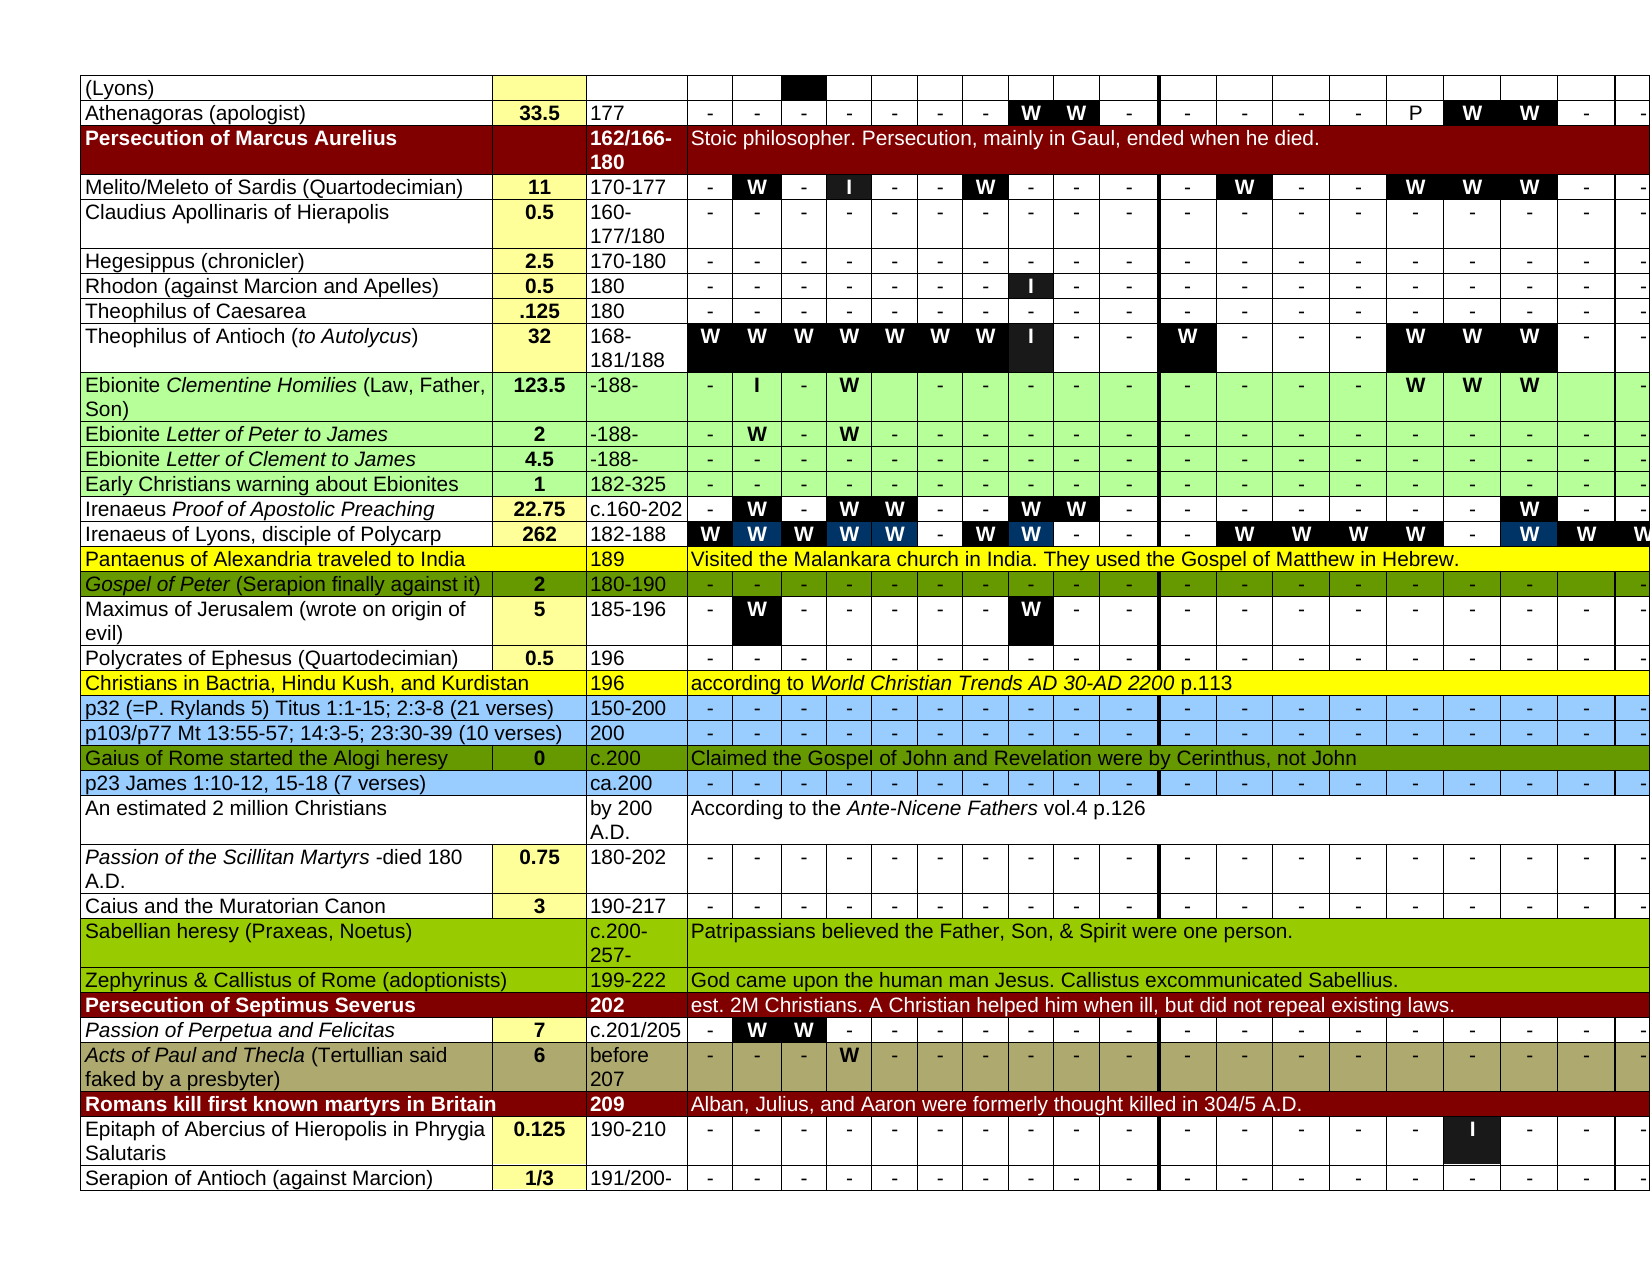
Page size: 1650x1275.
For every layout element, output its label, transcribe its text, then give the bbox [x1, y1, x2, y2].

table_cell - [1501, 771, 1557, 795]
table_cell W [827, 324, 871, 372]
table_cell - [688, 175, 732, 199]
table_cell - [1387, 721, 1443, 745]
table_cell - [1054, 422, 1099, 446]
table_cell - [1558, 175, 1614, 199]
table_cell - [872, 845, 917, 893]
table_cell 200 [587, 721, 687, 745]
table_cell - [918, 299, 962, 323]
table_cell God came upon the human man Jesus. Callistus excommunicated Sabellius. [688, 968, 1649, 992]
table_cell - [1009, 422, 1053, 446]
table_cell - [1161, 572, 1216, 596]
table_cell - [827, 101, 871, 125]
table_cell - [963, 200, 1008, 248]
table_cell - [1100, 597, 1157, 645]
table_cell - [782, 646, 826, 670]
table_cell - [688, 845, 732, 893]
table_cell - [827, 1166, 871, 1189]
table_cell Patripassians believed the Father, Son, & Spirit were one person. [688, 919, 1649, 967]
table_cell - [1054, 1166, 1099, 1189]
table_cell Claimed the Gospel of John and Revelation were by Cerinthus, not John [688, 746, 1649, 770]
table_cell W [733, 522, 781, 546]
table_cell - [688, 472, 732, 496]
table_cell - [1100, 249, 1157, 273]
table_cell - [963, 447, 1008, 471]
table_cell - [782, 200, 826, 248]
table_cell Ebionite Letter of Peter to James [81, 422, 492, 446]
table_cell - [1444, 76, 1500, 100]
table_cell - [1616, 274, 1649, 298]
table_cell - [827, 274, 871, 298]
table_cell 32 [493, 324, 586, 372]
table_cell Ebionite Letter of Clement to James [81, 447, 492, 471]
table_cell - [918, 646, 962, 670]
table_cell Zephyrinus & Callistus of (adoptionists) [81, 968, 586, 992]
table_cell - [733, 1117, 781, 1164]
table_cell - [918, 422, 962, 446]
table_cell - [1054, 76, 1099, 100]
table_cell - [1100, 771, 1157, 795]
table_cell W [1444, 373, 1500, 421]
table_cell - [688, 1117, 732, 1164]
table_cell - [872, 175, 917, 199]
table_cell - [872, 894, 917, 918]
table_cell - [872, 249, 917, 273]
table_cell - [1273, 274, 1329, 298]
table_cell - [1009, 771, 1053, 795]
table_cell W [963, 175, 1008, 199]
table_cell - [1558, 771, 1614, 795]
table_cell - [1217, 274, 1272, 298]
table_cell - [1009, 175, 1053, 199]
table_cell - [1501, 249, 1557, 273]
table_cell - [1161, 101, 1216, 125]
table_cell W [782, 76, 826, 100]
table_cell - [1387, 422, 1443, 446]
table_cell - [1387, 1018, 1443, 1042]
table_cell - [688, 1166, 732, 1189]
table_cell - [1444, 845, 1500, 893]
table_cell [1558, 373, 1614, 421]
table_cell - [1100, 646, 1157, 670]
table_cell W [1501, 373, 1557, 421]
table_cell Persecution of Septimus Severus [81, 993, 586, 1017]
table_cell c.200 [587, 746, 687, 770]
table_cell - [1161, 1043, 1216, 1091]
table_cell W [1501, 497, 1557, 521]
table_cell - [1387, 249, 1443, 273]
table_cell - [1273, 373, 1329, 421]
table_cell - [918, 721, 962, 745]
table_cell - [1444, 646, 1500, 670]
table_cell - [733, 274, 781, 298]
table_cell Rhodon (against Marcion and Apelles) [81, 274, 492, 298]
table_cell - [1217, 597, 1272, 645]
table_cell - [1161, 274, 1216, 298]
table_cell - [827, 76, 871, 100]
table_cell - [872, 1018, 917, 1042]
table_cell - [1330, 646, 1386, 670]
table_cell Passion of Perpetua and Felicitas [81, 1018, 492, 1042]
table_cell - [1387, 646, 1443, 670]
table_cell - [1501, 1166, 1557, 1189]
table_cell - [827, 771, 871, 795]
table_cell - [1330, 200, 1386, 248]
table_cell - [1217, 845, 1272, 893]
table_cell W [1330, 522, 1386, 546]
table_cell - [918, 175, 962, 199]
table_cell - [1100, 497, 1157, 521]
table_cell W [1217, 522, 1272, 546]
table_cell - [918, 274, 962, 298]
table_cell Passion of the Scillitan Martyrs -died 180 A.D. [81, 845, 492, 893]
table_cell - [1558, 249, 1614, 273]
table_cell - [963, 1117, 1008, 1164]
table_cell - [1161, 200, 1216, 248]
table_cell - [1387, 1117, 1443, 1164]
table_cell - [1100, 1043, 1157, 1091]
table_cell - [872, 1166, 917, 1189]
table_cell - [1273, 422, 1329, 446]
table_cell W [782, 1018, 826, 1042]
table_cell - [1100, 845, 1157, 893]
table_cell - [963, 771, 1008, 795]
table_cell - [1054, 572, 1099, 596]
table_cell - [1054, 373, 1099, 421]
table_cell - [1009, 646, 1053, 670]
table_cell - [1558, 597, 1614, 645]
table_cell - [1616, 249, 1649, 273]
table_cell - [1273, 249, 1329, 273]
table_cell - [1444, 894, 1500, 918]
table_cell - [1444, 447, 1500, 471]
table_cell - [1273, 894, 1329, 918]
table_cell W [1616, 522, 1649, 546]
table_cell - [782, 771, 826, 795]
table_cell - [1387, 76, 1443, 100]
table_cell - [963, 472, 1008, 496]
table_cell - [782, 721, 826, 745]
table_cell I [1009, 274, 1053, 298]
table_cell - [1330, 894, 1386, 918]
table_cell - [1100, 175, 1157, 199]
table_cell - [1161, 696, 1216, 720]
table_cell - [1273, 1043, 1329, 1091]
table_cell - [1009, 472, 1053, 496]
table_cell - [1501, 696, 1557, 720]
table_cell W [688, 324, 732, 372]
table_cell - [688, 646, 732, 670]
table_cell - [1330, 597, 1386, 645]
table_cell I [1444, 1117, 1500, 1164]
table_cell - [1387, 572, 1443, 596]
table_cell - [1501, 1043, 1557, 1091]
table_cell - [688, 894, 732, 918]
table_cell - [918, 522, 962, 546]
table_cell W [1501, 324, 1557, 372]
table_cell - [1330, 1117, 1386, 1164]
table_cell - [1616, 1018, 1649, 1042]
table_cell - [1273, 771, 1329, 795]
table_cell 0 [493, 746, 586, 770]
table_cell - [872, 1043, 917, 1091]
table_cell - [1217, 299, 1272, 323]
table_cell W [733, 324, 781, 372]
table_cell 199-222 [587, 968, 687, 992]
table_cell Gospel of Peter (Serapion finally against it) [81, 572, 492, 596]
table_cell - [1330, 299, 1386, 323]
table_cell - [1616, 597, 1649, 645]
table_cell - [1330, 721, 1386, 745]
table_cell Caius and the Muratorian Canon [81, 894, 492, 918]
table_cell - [1161, 771, 1216, 795]
table_cell - [1217, 373, 1272, 421]
table_cell - [782, 299, 826, 323]
table_cell p32 (=P. Rylands 5) Titus 1:1-15; 2:3-8 (21 verses) [81, 696, 586, 720]
table_cell - [1161, 1166, 1216, 1189]
table_cell - [1273, 101, 1329, 125]
table_cell - [1558, 1166, 1614, 1189]
table_cell -188- [587, 422, 687, 446]
table_cell - [1100, 274, 1157, 298]
table_cell - [872, 597, 917, 645]
table_cell Athenagoras (apologist) [81, 101, 492, 125]
table_cell 7 [493, 1018, 586, 1042]
table_cell - [1501, 894, 1557, 918]
table_cell - [872, 422, 917, 446]
table_cell - [963, 497, 1008, 521]
table_cell 170-180 [587, 249, 687, 273]
table_cell - [1501, 274, 1557, 298]
table_cell - [733, 101, 781, 125]
table_cell - [918, 497, 962, 521]
table_cell - [1009, 572, 1053, 596]
table_cell - [1616, 299, 1649, 323]
table_cell 1 [493, 472, 586, 496]
table_cell - [1616, 447, 1649, 471]
table_cell - [872, 1117, 917, 1164]
table_cell - [963, 76, 1008, 100]
table_cell 4.5 [493, 447, 586, 471]
table_cell - [1054, 1018, 1099, 1042]
table_cell - [1330, 572, 1386, 596]
table_cell - [1387, 696, 1443, 720]
table_cell - [1330, 1166, 1386, 1189]
table_cell - [1558, 200, 1614, 248]
table_cell P [1387, 101, 1443, 125]
table_cell Polycrates of (Quartodecimian) [81, 646, 492, 670]
table_cell W [1009, 522, 1053, 546]
table_cell - [1444, 572, 1500, 596]
table_cell - [1330, 373, 1386, 421]
table_cell - [688, 422, 732, 446]
table_cell - [1054, 696, 1099, 720]
table_cell Romans kill first known martyrs in Britain [81, 1092, 586, 1116]
table_cell 160-177/180 [587, 200, 687, 248]
table_cell - [1100, 447, 1157, 471]
table_cell ca.200 [587, 771, 687, 795]
table_cell - [1558, 1043, 1614, 1091]
table_cell W [1501, 522, 1557, 546]
table_cell - [1009, 249, 1053, 273]
table_cell before 207 [587, 1043, 687, 1091]
table_cell 33.5 [493, 101, 586, 125]
table_cell - [1444, 696, 1500, 720]
table_cell - [1616, 1117, 1649, 1164]
table_cell - [1387, 299, 1443, 323]
table_cell 168-181/188 [587, 324, 687, 372]
table_cell - [1387, 200, 1443, 248]
table_cell - [918, 597, 962, 645]
table_cell W [1444, 101, 1500, 125]
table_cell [81, 76, 492, 100]
table_cell - [1161, 447, 1216, 471]
table_cell 180 [587, 299, 687, 323]
table_cell W [1054, 101, 1099, 125]
table_cell W [872, 324, 917, 372]
table_cell W [733, 1018, 781, 1042]
table_cell 162/166-180 [587, 126, 687, 174]
table_cell - [1273, 200, 1329, 248]
table_cell - [827, 572, 871, 596]
table_cell according to World Christian Trends AD 30-AD 2200 p.113 [688, 671, 1649, 695]
table_cell 11 [493, 175, 586, 199]
table_cell W [1009, 497, 1053, 521]
table_cell An estimated 2 million Christians [81, 796, 586, 844]
table_cell - [688, 497, 732, 521]
table_cell - [1616, 324, 1649, 372]
table_cell - [827, 299, 871, 323]
table_cell - [688, 447, 732, 471]
table_cell - [1054, 721, 1099, 745]
table_cell Acts of Paul and Thecla (Tertullian said faked by a presbyter) [81, 1043, 492, 1091]
table_cell W [1009, 101, 1053, 125]
table_cell - [1054, 646, 1099, 670]
table_cell - [1217, 324, 1272, 372]
table_cell 180-202 [587, 845, 687, 893]
table_cell - [1100, 200, 1157, 248]
table_cell - [827, 1018, 871, 1042]
table_cell W [782, 324, 826, 372]
table_cell - [782, 597, 826, 645]
table_cell - [1217, 1043, 1272, 1091]
table_cell - [782, 572, 826, 596]
table_cell - [1161, 472, 1216, 496]
table_cell - [1616, 472, 1649, 496]
table_cell - [1387, 472, 1443, 496]
table_cell - [1009, 447, 1053, 471]
table_cell - [872, 646, 917, 670]
table_cell - [1054, 522, 1099, 546]
table_cell Visited the Malankara church in . They used the Gospel of Matthew in Hebrew. [688, 547, 1649, 571]
table_cell - [1217, 696, 1272, 720]
table_cell 182-188 [587, 522, 687, 546]
table_cell - [688, 299, 732, 323]
table_cell - [1100, 373, 1157, 421]
table_cell - [1009, 373, 1053, 421]
table_cell - [782, 249, 826, 273]
table_cell W [1217, 175, 1272, 199]
table_cell - [827, 597, 871, 645]
table_cell - [963, 894, 1008, 918]
table_cell - [1558, 646, 1614, 670]
table_cell - [688, 200, 732, 248]
table_cell - [1616, 497, 1649, 521]
table_cell - [872, 771, 917, 795]
table_cell - [1217, 572, 1272, 596]
table_cell - [1273, 472, 1329, 496]
table_cell - [733, 572, 781, 596]
table_cell - [918, 101, 962, 125]
table_cell - [1161, 497, 1216, 521]
table_cell W [733, 175, 781, 199]
table_cell - [1330, 1018, 1386, 1042]
table_cell 180 [587, 274, 687, 298]
table_cell 2 [493, 422, 586, 446]
table_cell - [782, 1043, 826, 1091]
table_cell 6.5 [493, 76, 586, 100]
table_cell W [1444, 175, 1500, 199]
table_cell - [963, 1018, 1008, 1042]
table_cell - [1616, 422, 1649, 446]
table_cell - [963, 1166, 1008, 1189]
table_cell - [1444, 1018, 1500, 1042]
table_cell 177 [587, 101, 687, 125]
table_cell - [782, 422, 826, 446]
table_cell - [1558, 299, 1614, 323]
table_cell - [872, 572, 917, 596]
table_cell - [1161, 646, 1216, 670]
table_cell - [1616, 175, 1649, 199]
table_cell - [827, 894, 871, 918]
table_cell - [1054, 324, 1099, 372]
table_cell - [918, 76, 962, 100]
table_cell W [1501, 175, 1557, 199]
table_cell - [1501, 572, 1557, 596]
table_cell - [1054, 472, 1099, 496]
table_cell - [1616, 721, 1649, 745]
table_cell - [782, 373, 826, 421]
table_cell W [1501, 101, 1557, 125]
table_cell - [1217, 101, 1272, 125]
table_cell - [1330, 422, 1386, 446]
table_cell - [1444, 597, 1500, 645]
table_cell - [1330, 1043, 1386, 1091]
table_cell - [1217, 646, 1272, 670]
table_cell - [918, 200, 962, 248]
table_cell - [1217, 76, 1272, 100]
table_cell - [1558, 497, 1614, 521]
table_cell W [688, 522, 732, 546]
table_cell - [1501, 200, 1557, 248]
table_cell 180-190 [587, 572, 687, 596]
table_cell - [1054, 771, 1099, 795]
table_cell - [688, 771, 732, 795]
table_cell - [733, 696, 781, 720]
table_cell - [1100, 696, 1157, 720]
table_cell 182-325 [587, 472, 687, 496]
table_cell 5 [493, 597, 586, 645]
table_cell - [918, 472, 962, 496]
table_cell - [1054, 447, 1099, 471]
table_cell - [1558, 101, 1614, 125]
table_cell - [1558, 472, 1614, 496]
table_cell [81, 1166, 492, 1189]
table_cell - [963, 101, 1008, 125]
table_cell - [963, 572, 1008, 596]
table_cell Theophilus of [81, 299, 492, 323]
table_cell W [827, 373, 871, 421]
table_cell 170-177 [587, 175, 687, 199]
table_cell - [782, 1166, 826, 1189]
table_cell - [1558, 76, 1614, 100]
table_cell - [733, 76, 781, 100]
table_cell - [1616, 771, 1649, 795]
table_cell - [782, 1117, 826, 1164]
table_cell [1558, 572, 1614, 596]
table_cell - [1161, 249, 1216, 273]
table_cell - [688, 597, 732, 645]
table_cell - [1330, 696, 1386, 720]
table_cell 150-200 [587, 696, 687, 720]
table_cell - [1558, 274, 1614, 298]
table_cell - [1161, 299, 1216, 323]
table_cell - [827, 696, 871, 720]
table_cell - [918, 1043, 962, 1091]
table_cell - [733, 472, 781, 496]
table_cell - [1273, 1117, 1329, 1164]
table_cell - [1273, 324, 1329, 372]
table_cell - [918, 894, 962, 918]
table_cell - [688, 572, 732, 596]
table_cell - [1054, 1117, 1099, 1164]
table_cell - [733, 845, 781, 893]
table_cell - [688, 1043, 732, 1091]
table_cell - [1054, 894, 1099, 918]
table_cell -188- [587, 447, 687, 471]
table_cell - [1387, 497, 1443, 521]
table_cell 196 [587, 671, 687, 695]
table_cell - [827, 249, 871, 273]
table_cell - [1501, 76, 1557, 100]
table_cell - [963, 597, 1008, 645]
table_cell Maximus of Jerusalem (wrote on origin of evil) [81, 597, 492, 645]
table_cell - [963, 274, 1008, 298]
table_cell - [1273, 597, 1329, 645]
table_cell - [1161, 721, 1216, 745]
table_cell - [1558, 1117, 1614, 1164]
table_cell - [1217, 472, 1272, 496]
table_cell - [1100, 572, 1157, 596]
table_cell - [1501, 422, 1557, 446]
table_cell - [918, 249, 962, 273]
table_cell - [1387, 1166, 1443, 1189]
table_cell - [1387, 447, 1443, 471]
table_cell - [1217, 894, 1272, 918]
table_cell - [827, 1117, 871, 1164]
table_cell - [1161, 1018, 1216, 1042]
table_cell - [1100, 76, 1157, 100]
table_cell - [1161, 373, 1216, 421]
table_cell Persecution of Marcus Aurelius [81, 126, 492, 174]
table_cell .125 [493, 299, 586, 323]
table_cell - [1558, 1018, 1614, 1042]
table_cell Irenaeus Proof of Apostolic Preaching [81, 497, 492, 521]
table_cell W [1273, 522, 1329, 546]
table_cell - [1009, 1166, 1053, 1189]
table_cell 123.5 [493, 373, 586, 421]
table_cell - [963, 845, 1008, 893]
table_cell - [782, 175, 826, 199]
table_cell - [1054, 597, 1099, 645]
table_cell Christians in Bactria, Hindu Kush, and Kurdistan [81, 671, 586, 695]
table_cell - [733, 771, 781, 795]
table_cell W [1558, 522, 1614, 546]
table_cell - [1161, 1117, 1216, 1164]
table_cell - [963, 422, 1008, 446]
table_cell - [1616, 1166, 1649, 1189]
table_cell - [688, 721, 732, 745]
table_cell - [1501, 299, 1557, 323]
table_cell Pantaenus of Alexandria traveled to [81, 547, 586, 571]
table_cell W [1054, 497, 1099, 521]
table_cell 0.5 [493, 646, 586, 670]
table_cell - [1273, 1018, 1329, 1042]
table_cell - [1217, 422, 1272, 446]
table_cell - [1054, 249, 1099, 273]
table_cell - [1161, 845, 1216, 893]
table_cell Theophilus of (to Autolycus) [81, 324, 492, 372]
table_cell W [1387, 373, 1443, 421]
table_cell - [1217, 447, 1272, 471]
table_cell W [1387, 175, 1443, 199]
table_cell - [1273, 572, 1329, 596]
table_cell - [688, 101, 732, 125]
table_cell - [1009, 696, 1053, 720]
table_cell - [1444, 497, 1500, 521]
table_cell - [1100, 472, 1157, 496]
table_cell - [1161, 597, 1216, 645]
table_cell 202 [587, 993, 687, 1017]
table_cell - [872, 721, 917, 745]
table_cell - [733, 200, 781, 248]
table_cell - [1100, 101, 1157, 125]
table_cell c.201/205 [587, 1018, 687, 1042]
table_cell - [918, 447, 962, 471]
table_cell - [1616, 76, 1649, 100]
table_cell - [1616, 1043, 1649, 1091]
table_cell [872, 373, 917, 421]
table_cell W [1387, 522, 1443, 546]
table_cell - [1501, 447, 1557, 471]
table_cell W [1387, 324, 1443, 372]
table_cell - [688, 249, 732, 273]
table_cell - [782, 447, 826, 471]
table_cell - [1009, 76, 1053, 100]
table_cell - [1273, 845, 1329, 893]
table_cell - [733, 1166, 781, 1189]
table_cell - [963, 721, 1008, 745]
table_cell - [918, 572, 962, 596]
table_cell - [1100, 721, 1157, 745]
table_cell - [1330, 175, 1386, 199]
table_cell Stoic philosopher. Persecution, mainly in , ended when he died. [688, 126, 1649, 174]
table_cell - [1009, 1018, 1053, 1042]
table_cell - [1330, 324, 1386, 372]
table_cell I [1009, 324, 1053, 372]
table_cell - [1273, 447, 1329, 471]
table_cell - [1100, 299, 1157, 323]
table_cell - [918, 845, 962, 893]
table_cell - [872, 299, 917, 323]
table_cell - [1161, 76, 1216, 100]
table_cell - [1273, 76, 1329, 100]
table_cell - [782, 894, 826, 918]
table_cell - [1558, 447, 1614, 471]
table_cell 2.5 [493, 249, 586, 273]
table_cell - [688, 373, 732, 421]
table_cell - [1387, 1043, 1443, 1091]
table_cell - [1444, 721, 1500, 745]
table_cell According to the Ante-Nicene Fathers vol.4 p.126 [688, 796, 1649, 844]
table_cell - [1330, 274, 1386, 298]
table_cell -188- [587, 373, 687, 421]
table_cell Claudius Apollinaris of [81, 200, 492, 248]
table_cell - [1616, 200, 1649, 248]
table_cell - [1217, 200, 1272, 248]
table_cell - [733, 299, 781, 323]
table_cell 6 [493, 1043, 586, 1091]
table_cell - [782, 497, 826, 521]
table_cell - [1444, 274, 1500, 298]
table_cell - [1273, 175, 1329, 199]
table_cell - [1558, 422, 1614, 446]
table_cell 209 [587, 1092, 687, 1116]
table_cell - [1330, 472, 1386, 496]
table_cell W [872, 497, 917, 521]
table_cell - [1100, 522, 1157, 546]
table_cell 0.125 [493, 1117, 586, 1164]
table_cell - [1273, 1166, 1329, 1189]
table_cell - [782, 845, 826, 893]
table_cell W [733, 422, 781, 446]
table_cell W [733, 597, 781, 645]
table_cell - [688, 76, 732, 100]
table_cell - [1009, 1117, 1053, 1164]
table_cell - [1100, 1117, 1157, 1164]
table_cell - [1100, 894, 1157, 918]
table_cell W [733, 497, 781, 521]
table_cell Hegesippus (chronicler) [81, 249, 492, 273]
table_cell Early Christians warning about Ebionites [81, 472, 492, 496]
table_cell - [1387, 597, 1443, 645]
table_cell - [827, 447, 871, 471]
table_cell - [1558, 696, 1614, 720]
table_cell p103/p77 Mt 13:55-57; 14:3-5; 23:30-39 (10 verses) [81, 721, 586, 745]
table_cell - [1501, 721, 1557, 745]
table_cell - [1100, 1166, 1157, 1189]
table_cell - [1444, 1043, 1500, 1091]
table_cell - [1444, 200, 1500, 248]
table_cell [493, 126, 586, 174]
table_cell - [872, 447, 917, 471]
table_cell - [1273, 497, 1329, 521]
table_cell 3 [493, 894, 586, 918]
table_cell - [918, 373, 962, 421]
table_cell 177 [587, 76, 687, 100]
table_cell - [963, 299, 1008, 323]
table_cell - [1330, 845, 1386, 893]
table_cell - [963, 646, 1008, 670]
table_cell - [1444, 522, 1500, 546]
table_cell Irenaeus of Lyons, disciple of Polycarp [81, 522, 492, 546]
table_cell - [872, 274, 917, 298]
table_cell est. 2M Christians. A Christian helped him when ill, but did not repeal existing laws. [688, 993, 1649, 1017]
table_cell W [872, 522, 917, 546]
table_cell 0.5 [493, 274, 586, 298]
table_cell c.200-257- [587, 919, 687, 967]
table_cell I [827, 175, 871, 199]
table_cell - [1054, 274, 1099, 298]
table_cell p23 James 1:10-12, 15-18 (7 verses) [81, 771, 586, 795]
table_cell 190-217 [587, 894, 687, 918]
table_cell - [1054, 1043, 1099, 1091]
table_cell - [733, 721, 781, 745]
table_cell - [1217, 249, 1272, 273]
table_cell W [963, 324, 1008, 372]
table_cell 185-196 [587, 597, 687, 645]
table_cell W [918, 324, 962, 372]
table_cell - [1330, 497, 1386, 521]
table_cell - [1009, 894, 1053, 918]
table_cell - [1100, 422, 1157, 446]
table_cell W [827, 497, 871, 521]
table_cell - [782, 274, 826, 298]
table_cell - [1009, 845, 1053, 893]
table_cell - [1444, 299, 1500, 323]
table_cell - [827, 721, 871, 745]
table_cell - [872, 76, 917, 100]
table_cell W [1009, 597, 1053, 645]
table_cell - [1444, 1166, 1500, 1189]
table_cell - [1387, 274, 1443, 298]
table_cell - [733, 894, 781, 918]
table_cell - [1009, 721, 1053, 745]
table_cell - [1616, 894, 1649, 918]
table_cell - [733, 249, 781, 273]
table_cell W [1161, 324, 1216, 372]
table_cell - [1054, 845, 1099, 893]
table_cell - [1054, 200, 1099, 248]
table_cell - [872, 472, 917, 496]
table_cell - [1330, 771, 1386, 795]
table_cell Epitaph of Abercius of Hieropolis in Salutaris [81, 1117, 492, 1164]
table_cell - [1501, 845, 1557, 893]
table_cell - [1054, 299, 1099, 323]
table_cell Sabellian heresy (Praxeas, Noetus) [81, 919, 586, 967]
table_cell - [688, 696, 732, 720]
table_cell c.160-202 [587, 497, 687, 521]
table_cell - [1387, 894, 1443, 918]
table_cell - [963, 373, 1008, 421]
table_cell Alban, Julius, and Aaron were formerly thought killed in 304/5 A.D. [688, 1092, 1649, 1116]
table_cell - [1616, 845, 1649, 893]
table_cell - [1161, 522, 1216, 546]
table_cell W [827, 1043, 871, 1091]
table_cell - [1558, 894, 1614, 918]
table_cell 189 [587, 547, 687, 571]
table_cell - [872, 101, 917, 125]
table_cell - [963, 249, 1008, 273]
table_cell - [1501, 472, 1557, 496]
table_cell - [1273, 299, 1329, 323]
table_cell - [1273, 721, 1329, 745]
table_cell - [963, 1043, 1008, 1091]
table_cell 1/3 [493, 1166, 586, 1189]
table_cell - [1444, 422, 1500, 446]
table_cell - [918, 1117, 962, 1164]
table_cell - [1444, 472, 1500, 496]
table_cell - [872, 696, 917, 720]
table_cell 2 [493, 572, 586, 596]
table_cell W [1444, 324, 1500, 372]
table_cell - [1330, 101, 1386, 125]
table_cell - [1273, 646, 1329, 670]
table_cell - [918, 696, 962, 720]
table_cell - [1217, 1018, 1272, 1042]
table_cell 191/200-210 [587, 1166, 687, 1189]
table_cell - [1387, 845, 1443, 893]
table_cell W [963, 522, 1008, 546]
table_cell - [1161, 422, 1216, 446]
table_cell - [1501, 1018, 1557, 1042]
table_cell - [688, 274, 732, 298]
table_cell - [1616, 646, 1649, 670]
table_cell 22.75 [493, 497, 586, 521]
table_cell - [1616, 373, 1649, 421]
table_cell - [1217, 721, 1272, 745]
table_cell - [918, 1018, 962, 1042]
table_cell - [827, 472, 871, 496]
table_cell - [827, 845, 871, 893]
table_cell - [827, 646, 871, 670]
table_cell - [1054, 175, 1099, 199]
table_cell - [1501, 646, 1557, 670]
table_cell 196 [587, 646, 687, 670]
table_cell - [1161, 894, 1216, 918]
table_cell - [1273, 696, 1329, 720]
table_cell - [1444, 771, 1500, 795]
table_cell - [1558, 721, 1614, 745]
table_cell - [1330, 249, 1386, 273]
table_cell - [872, 200, 917, 248]
table_cell - [733, 447, 781, 471]
table_cell 0.75 [493, 845, 586, 893]
table_cell - [1616, 696, 1649, 720]
table_cell - [1100, 324, 1157, 372]
table_cell - [918, 771, 962, 795]
table_cell W [827, 522, 871, 546]
table_cell 0.5 [493, 200, 586, 248]
table_cell Melito/Meleto of (Quartodecimian) [81, 175, 492, 199]
table_cell by 200 A.D. [587, 796, 687, 844]
table_cell W [782, 522, 826, 546]
table_cell - [782, 101, 826, 125]
table_cell - [1100, 1018, 1157, 1042]
table_cell - [1444, 249, 1500, 273]
table_cell 262 [493, 522, 586, 546]
table_cell - [827, 200, 871, 248]
table_cell - [1616, 572, 1649, 596]
table_cell - [1009, 1043, 1053, 1091]
table_cell - [733, 646, 781, 670]
table_cell - [1330, 76, 1386, 100]
table_cell - [1387, 771, 1443, 795]
table_cell - [1501, 1117, 1557, 1164]
table_cell - [1501, 597, 1557, 645]
table_cell - [918, 1166, 962, 1189]
table_cell - [1217, 1166, 1272, 1189]
table_cell - [1161, 175, 1216, 199]
table_cell - [1009, 299, 1053, 323]
table_cell W [827, 422, 871, 446]
table_cell - [782, 696, 826, 720]
table_cell - [1217, 771, 1272, 795]
table_cell 190-210 [587, 1117, 687, 1164]
table_cell Gaius of Rome started the Alogi heresy [81, 746, 492, 770]
table_cell - [1558, 324, 1614, 372]
table_cell - [963, 696, 1008, 720]
table_cell - [1330, 447, 1386, 471]
table_cell Ebionite Clementine Homilies (Law, Father, Son) [81, 373, 492, 421]
table_cell - [782, 472, 826, 496]
table_cell - [733, 1043, 781, 1091]
table_cell - [1616, 101, 1649, 125]
table_cell - [1558, 845, 1614, 893]
table_cell - [1217, 497, 1272, 521]
table_cell - [1217, 1117, 1272, 1164]
table_cell I [733, 373, 781, 421]
table_cell - [688, 1018, 732, 1042]
table_cell - [1009, 200, 1053, 248]
